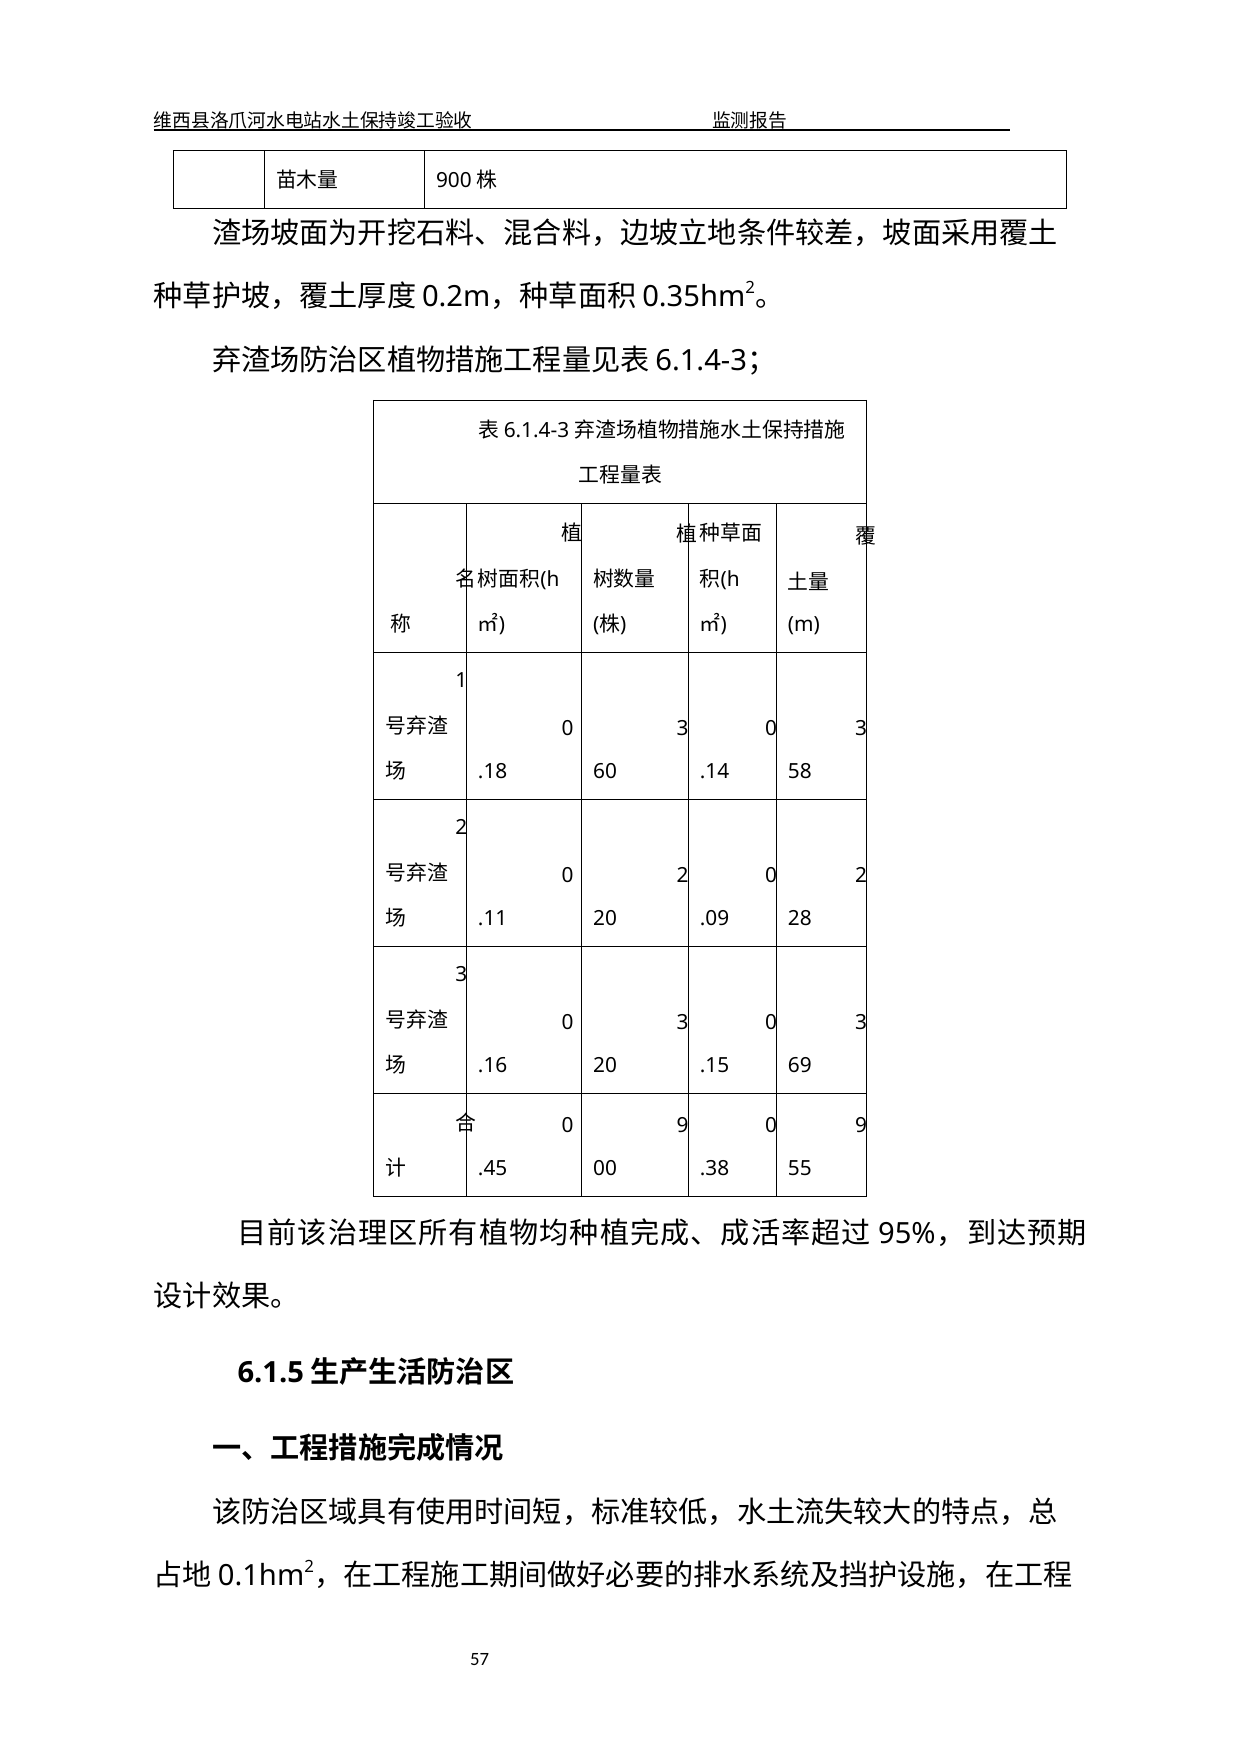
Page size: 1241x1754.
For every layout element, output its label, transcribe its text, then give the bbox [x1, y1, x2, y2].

table_cell 220 [582, 800, 688, 946]
text 目前该治理区所有植物均种植完成、成活率超过95%，到达预期设计效果。 [153, 1209, 1087, 1315]
text 一、工程措施完成情况 [153, 1425, 1087, 1467]
table_cell 0.14 [689, 653, 776, 799]
table_cell 覆土量(m) [777, 504, 866, 652]
table_cell 植树面积(h㎡) [467, 504, 581, 652]
table_cell 名 称 [374, 504, 466, 652]
table_cell 228 [777, 800, 866, 946]
table_cell 3号弃渣场 [374, 947, 466, 1093]
table_cell 苗木量 [265, 151, 424, 208]
table_cell 360 [582, 653, 688, 799]
table_cell 0.09 [689, 800, 776, 946]
table_cell [174, 151, 264, 208]
table_cell 1号弃渣场 [374, 653, 466, 799]
table_cell 320 [582, 947, 688, 1093]
table_cell 0.45 [467, 1094, 581, 1196]
table_cell 0.15 [689, 947, 776, 1093]
table_cell 358 [777, 653, 866, 799]
table_cell 0.38 [689, 1094, 776, 1196]
table_cell 2号弃渣场 [374, 800, 466, 946]
table_cell 955 [777, 1094, 866, 1196]
table_header 表6.1.4-3 弃渣场植物措施水土保持措施工程量表 [374, 401, 866, 503]
text 6.1.5生产生活防治区 [153, 1349, 1087, 1391]
table_cell 0.18 [467, 653, 581, 799]
table_cell 900 [582, 1094, 688, 1196]
list 弃渣场防治区植物措施工程量见表6.1.4-3； [153, 336, 1087, 378]
table_cell 369 [777, 947, 866, 1093]
table_cell 植树数量(株) [582, 504, 688, 652]
table_cell 900株 [425, 151, 1066, 208]
list 渣场坡面为开挖石料、混合料，边坡立地条件较差，坡面采用覆土种草护坡，覆土厚度0.2m，种草面积0.35hm2。 [153, 209, 1087, 315]
table_cell 0.11 [467, 800, 581, 946]
table_cell 合计 [374, 1094, 466, 1196]
table_cell 种草面积(h㎡) [689, 504, 776, 652]
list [153, 1488, 1087, 1594]
table_cell 0.16 [467, 947, 581, 1093]
